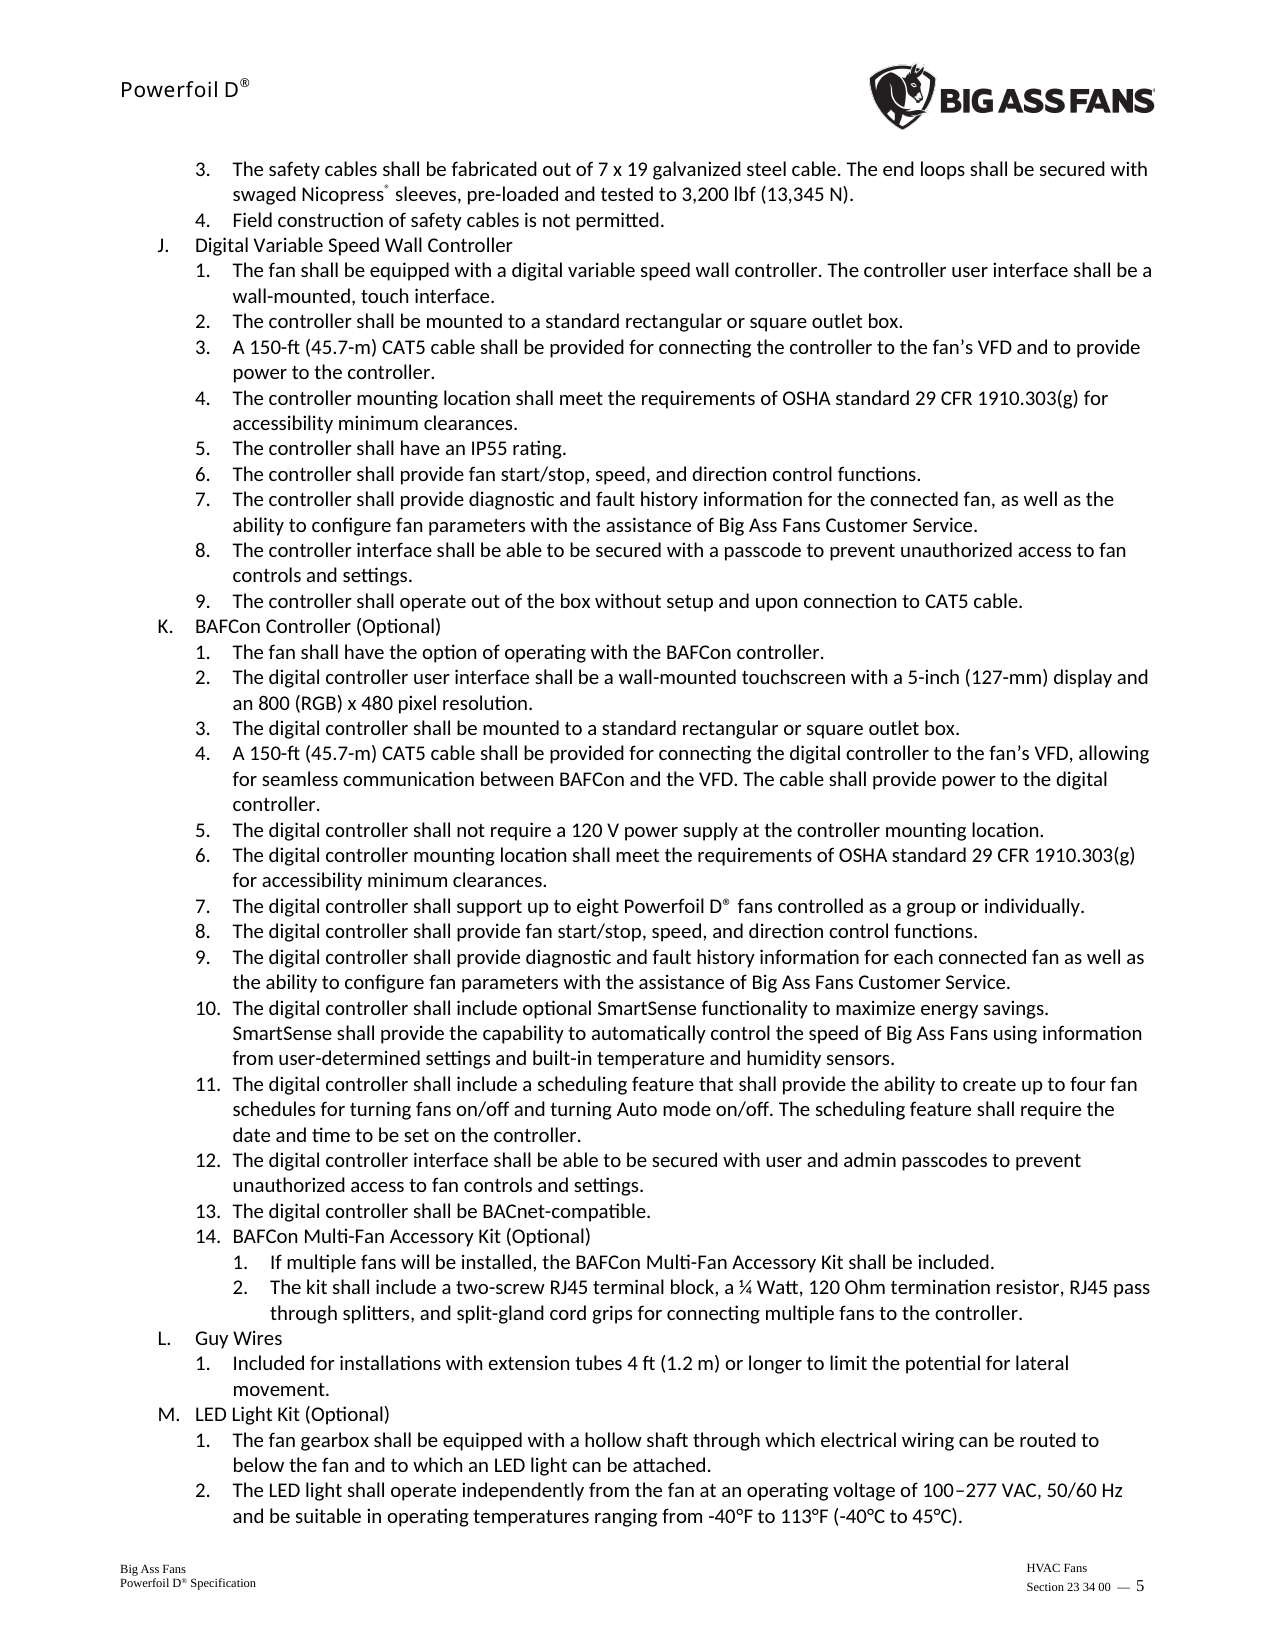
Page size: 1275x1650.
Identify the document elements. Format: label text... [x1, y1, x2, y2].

list The fan shall be equipped with a digital variable speed wall controller. The controller user interface shall be a wall-mounted, touch interface. [195, 258, 1155, 308]
list BAFCon Multi-Fan Accessory Kit (Optional) [195, 1223, 1155, 1249]
list Included for installations with extension tubes 4 ft (1.2 m) or longer to limit the potential for lateral movement. [195, 1351, 1155, 1401]
list The controller shall have an IP55 rating. [195, 436, 1155, 461]
list Field construction of safety cables is not permitted. [195, 207, 1155, 232]
list The digital controller shall provide diagnostic and fault history information for each connected fan as well as the ability to configure fan parameters with the assistance of Big Ass Fans Customer Service. [195, 944, 1155, 995]
list The digital controller shall support up to eight Powerfoil D® fans controlled as a group or individually. [195, 893, 1155, 918]
list The controller mounting location shall meet the requirements of OSHA standard 29 CFR 1910.303(g) for accessibility minimum clearances. [195, 385, 1155, 436]
list The controller shall be mounted to a standard rectangular or square outlet box. [195, 308, 1155, 334]
list The digital controller shall include optional SmartSense functionality to maximize energy savings. SmartSense shall provide the capability to automatically control the speed of Big Ass Fans using information from user-determined settings and built-in temperature and humidity sensors. [195, 995, 1155, 1071]
list Digital Variable Speed Wall Controller [157, 232, 1155, 258]
list Guy Wires [157, 1325, 1155, 1351]
list LED Light Kit (Optional) [157, 1401, 1155, 1427]
list The digital controller mounting location shall meet the requirements of OSHA standard 29 CFR 1910.303(g) for accessibility minimum clearances. [195, 842, 1155, 893]
list BAFCon Controller (Optional) [157, 613, 1155, 639]
list If multiple fans will be installed, the BAFCon Multi-Fan Accessory Kit shall be included. [232, 1249, 1155, 1274]
list The digital controller interface shall be able to be secured with user and admin passcodes to prevent unauthorized access to fan controls and settings. [195, 1147, 1155, 1198]
list The fan shall have the option of operating with the BAFCon controller. [195, 639, 1155, 664]
list The digital controller shall be mounted to a standard rectangular or square outlet box. [195, 715, 1155, 741]
list A 150-ft (45.7-m) CAT5 cable shall be provided for connecting the digital controller to the fan’s VFD, allowing for seamless communication between BAFCon and the VFD. The cable shall provide power to the digital controller. [195, 741, 1155, 817]
list The digital controller shall be BACnet-compatible. [195, 1198, 1155, 1223]
list A 150-ft (45.7-m) CAT5 cable shall be provided for connecting the controller to the fan’s VFD and to provide power to the controller. [195, 334, 1155, 385]
list The digital controller user interface shall be a wall-mounted touchscreen with a 5-inch (127-mm) display and an 800 (RGB) x 480 pixel resolution. [195, 664, 1155, 715]
list The safety cables shall be fabricated out of 7 x 19 galvanized steel cable. The end loops shall be secured with swaged Nicopress® sleeves, pre-loaded and tested to 3,200 lbf (13,345 N). [195, 156, 1155, 207]
list The controller shall provide fan start/stop, speed, and direction control functions. [195, 461, 1155, 486]
list The kit shall include a two-screw RJ45 terminal block, a ¼ Watt, 120 Ohm termination resistor, RJ45 pass through splitters, and split-gland cord grips for connecting multiple fans to the controller. [232, 1274, 1155, 1325]
list The digital controller shall not require a 120 V power supply at the controller mounting location. [195, 817, 1155, 842]
list The digital controller shall provide fan start/stop, speed, and direction control functions. [195, 918, 1155, 944]
list The controller shall operate out of the box without setup and upon connection to CAT5 cable. [195, 588, 1155, 613]
list The controller interface shall be able to be secured with a passcode to prevent unauthorized access to fan controls and settings. [195, 537, 1155, 588]
list The digital controller shall include a scheduling feature that shall provide the ability to create up to four fan schedules for turning fans on/off and turning Auto mode on/off. The scheduling feature shall require the date and time to be set on the controller. [195, 1071, 1155, 1147]
list The fan gearbox shall be equipped with a hollow shaft through which electrical wiring can be routed to below the fan and to which an LED light can be attached. [195, 1427, 1155, 1478]
list The controller shall provide diagnostic and fault history information for the connected fan, as well as the ability to configure fan parameters with the assistance of Big Ass Fans Customer Service. [195, 486, 1155, 537]
list The LED light shall operate independently from the fan at an operating voltage of 100–277 VAC, 50/60 Hz and be suitable in operating temperatures ranging from -40°F to 113°F (-40°C to 45°C). [195, 1478, 1155, 1528]
picture [866, 60, 1155, 133]
